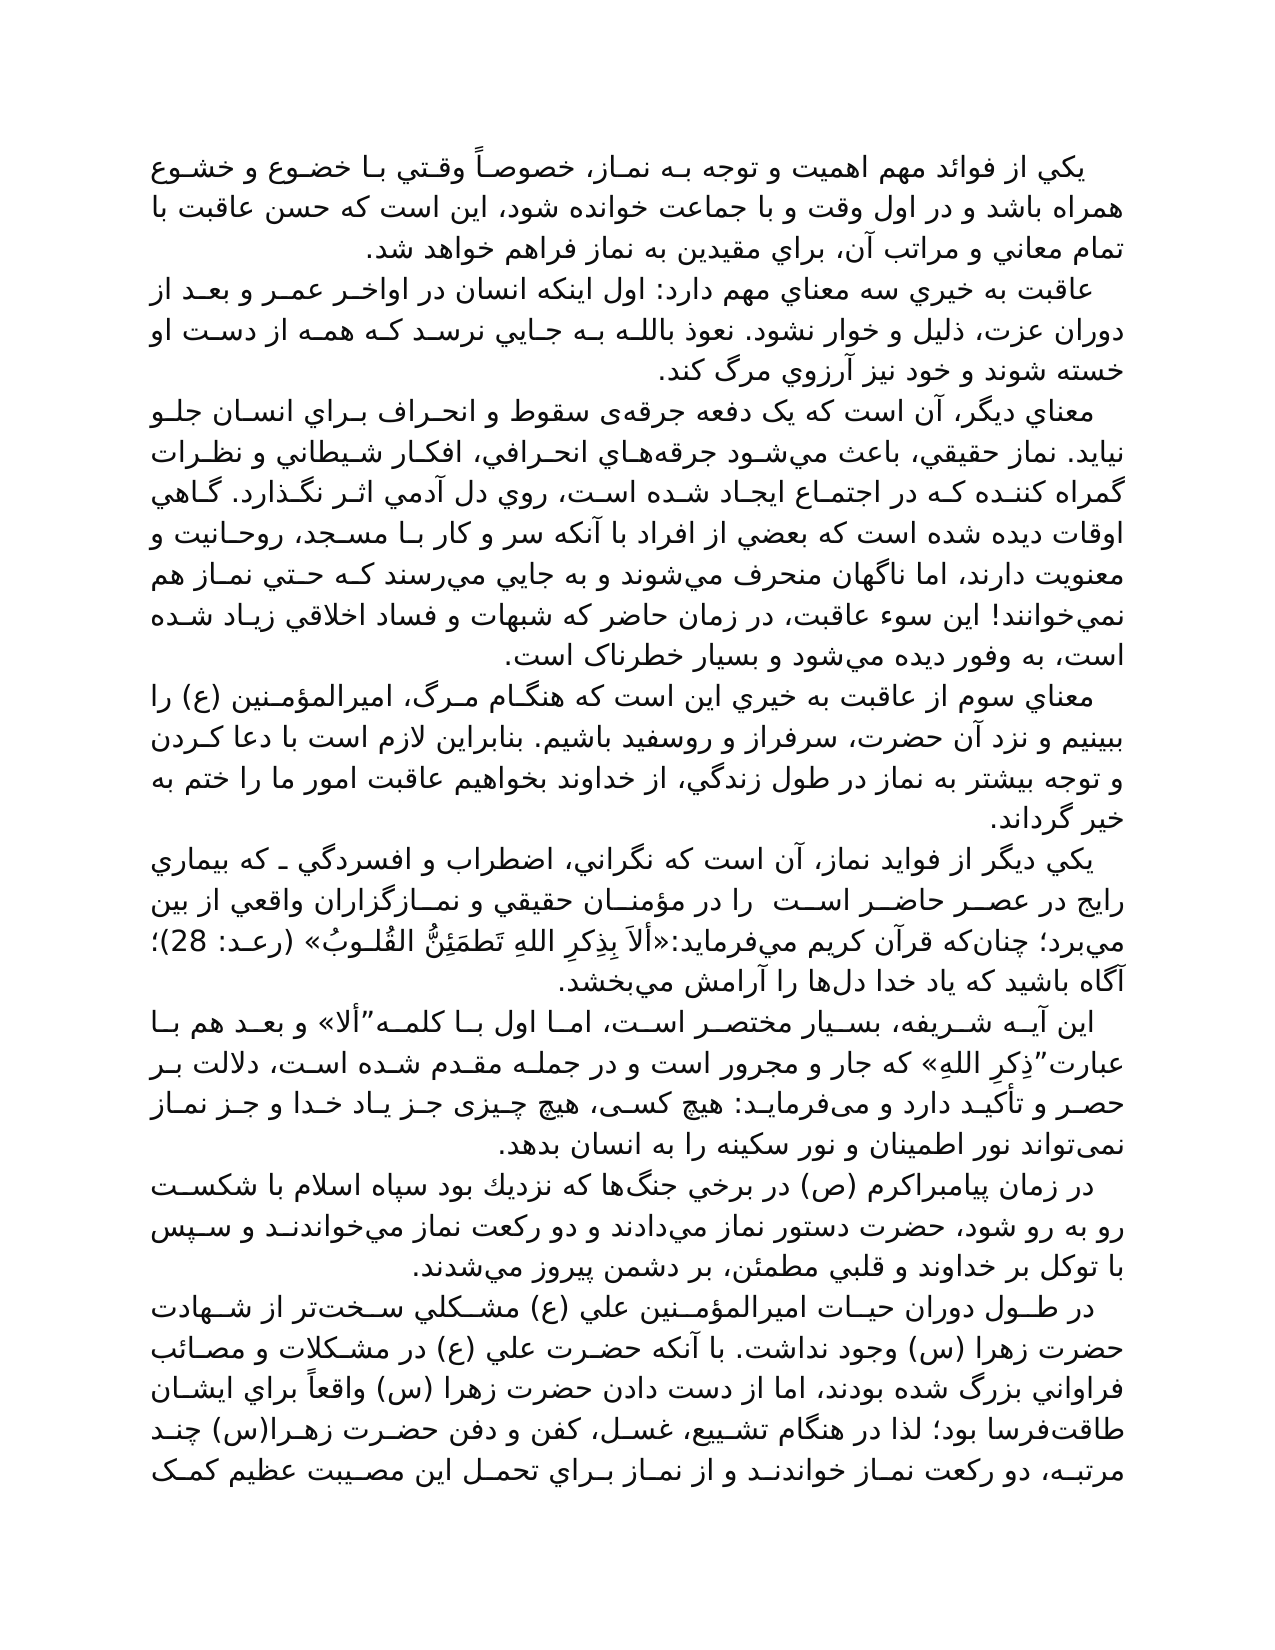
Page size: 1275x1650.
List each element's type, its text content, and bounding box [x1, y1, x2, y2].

text عاقبت به خيري سه معناي مهم دارد: اول اينکه انسان در اواخر عمر و بعد از دوران عزت، ذليل و خوار نشود. نعوذ بالله به جايي نرسد که همه از دست او خسته شوند و خود نيز آرزوي مرگ کند. [150, 272, 1125, 388]
text معناي سوم از عاقبت به خيري اين است که هنگام مرگ، اميرالمؤمنين (ع) را ببينيم و نزد آن حضرت، سرفراز و روسفيد باشيم. بنابراين لازم است با دعا کردن و توجه بيشتر به نماز در طول زندگي، از خداوند بخواهيم عاقبت امور ما را ختم به خير گرداند. [150, 679, 1125, 836]
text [150, 1290, 1125, 1487]
text این آیه شريفه، بسيار مختصر است، اما اول با کلمه”ألا» و بعد هم با عبارت”ذِكرِ اللهِ» که جار و مجرور است و در جمله مقدم شده است، دلالت بر حصر و تأکید دارد و می‌فرمايد: هیچ کسی، هیچ چیزی جز یاد خدا و جز نماز نمی‌تواند نور اطمینان و نور سکینه را به انسان بدهد. [150, 1005, 1125, 1161]
text يکي از فوائد مهم اهميت و توجه به نماز، خصوصاً وقتي با خضوع و خشوع همراه باشد و در اول وقت و با جماعت خوانده شود، اين است که حسن عاقبت با تمام معاني و مراتب آن، براي مقيدين به نماز فراهم خواهد شد. [150, 150, 1125, 265]
text معناي ديگر، آن است که يک دفعه جرقه‌ی سقوط و انحراف براي انسان جلو نيايد. نماز حقيقي، باعث مي‌شود جرقه‌هاي انحرافي، افکار شيطاني و نظرات گمراه کننده که در اجتماع ايجاد شده است، روي دل آدمي اثر نگذارد. گاهي اوقات ديده شده است که بعضي از افراد با آنکه سر و کار با مسجد، روحانيت و معنويت دارند، اما ناگهان منحرف مي‌شوند و به جايي مي‌رسند که حتي نماز هم نمي‌خوانند! اين سوء عاقبت، در زمان حاضر که شبهات و فساد اخلاقي زياد شده است، به وفور ديده مي‌شود و بسيار خطرناک است. [150, 394, 1125, 673]
text يكي ديگر از فوايد نماز، آن است كه نگراني، اضطراب و افسردگي ـ كه بيماري رايج در عصر حاضر است را در مؤمنان حقيقي و نمازگزاران واقعي از بين مي‌برد؛ چنان‌كه قرآن كريم مي‌فرمايد:«ألاَ بِذِكرِ اللهِ تَطمَئِنُّ القُلوبُ» (رعد: 28)؛ آگاه باشيد كه‌ ياد خدا دل‌ها را آرامش مي‌بخشد. [150, 842, 1125, 998]
text در زمان پيامبراكرم (ص) در برخي جنگ‌ها كه نزديك بود سپاه اسلام با شكست رو به ‌رو شود، حضرت دستور نماز مي‌دادند و دو ركعت نماز مي‌خواندند و سپس با توكل بر خداوند و قلبي مطمئن، بر دشمن پيروز مي‌شدند. [150, 1168, 1125, 1284]
